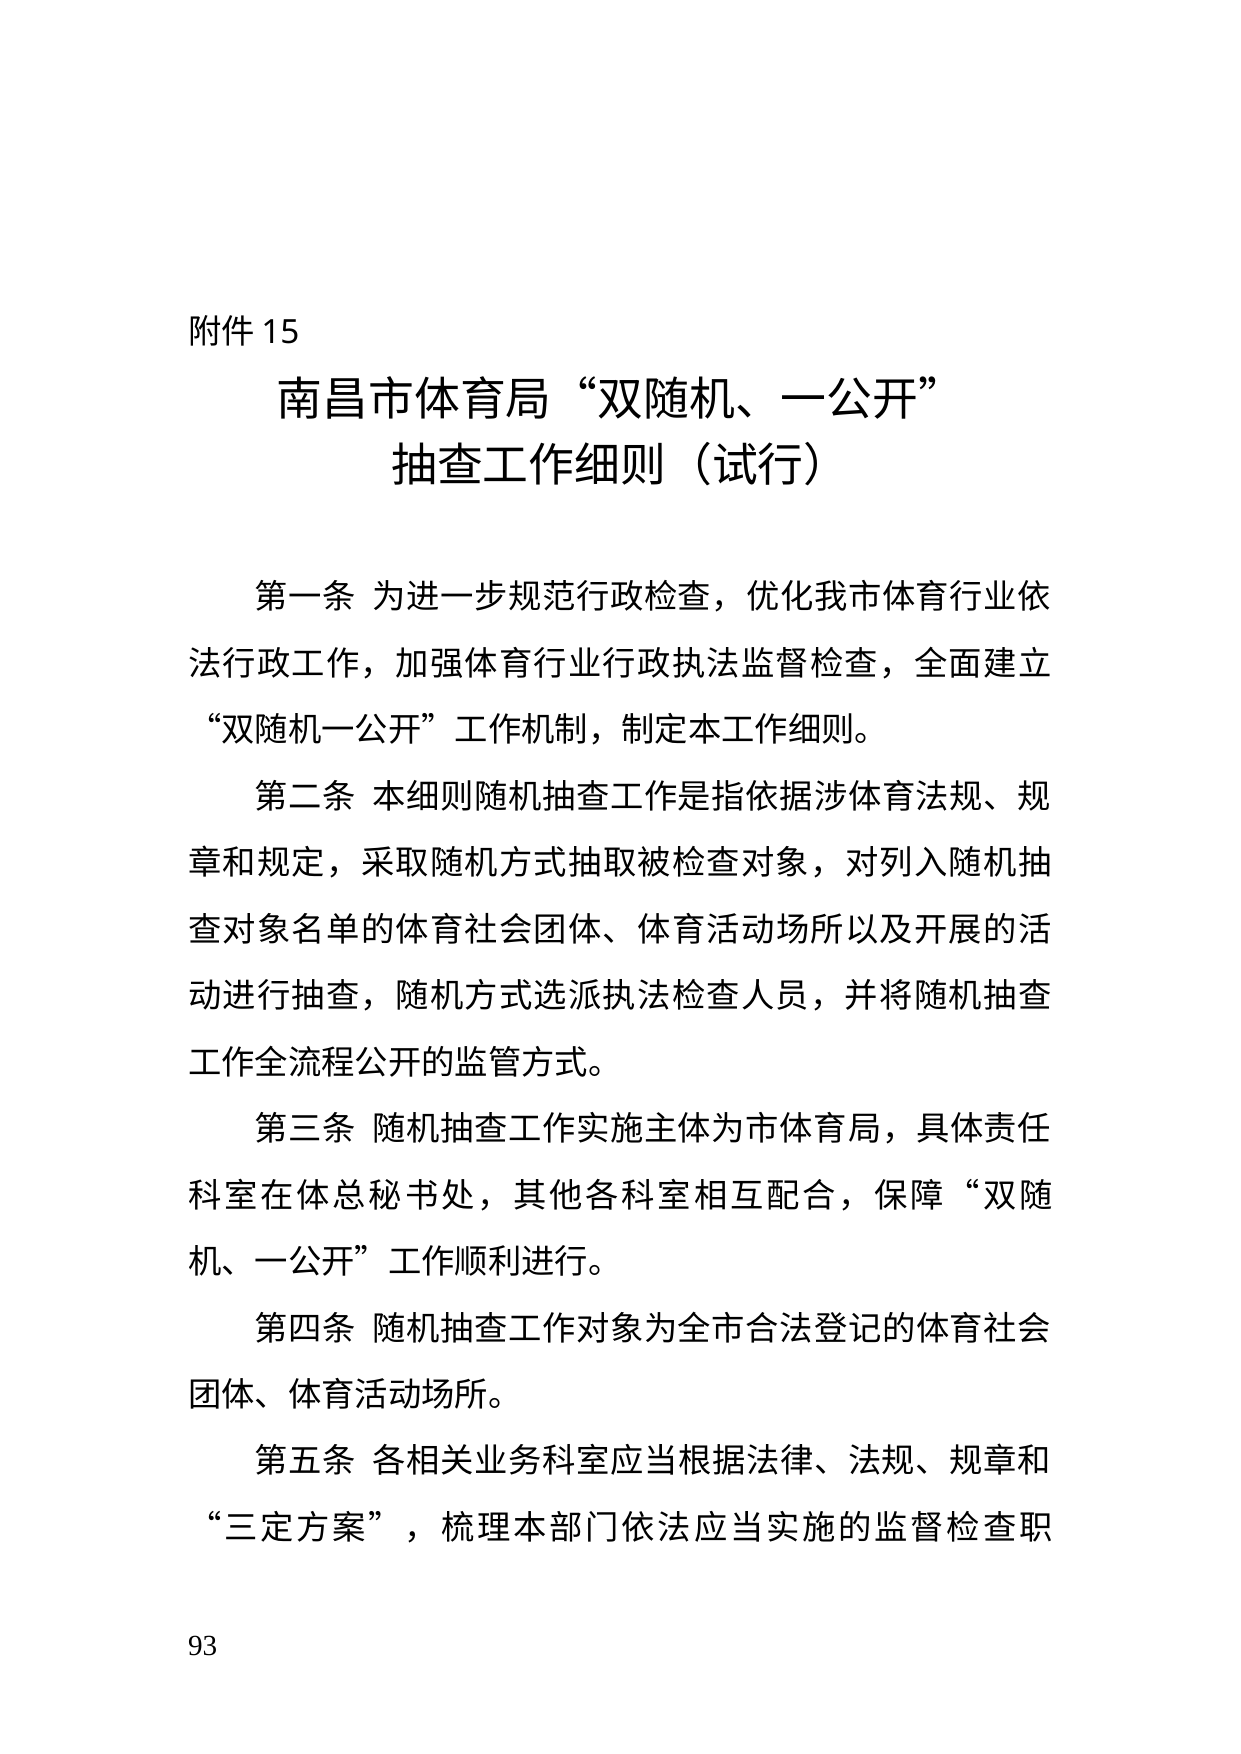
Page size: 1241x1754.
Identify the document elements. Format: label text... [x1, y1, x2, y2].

text 第一条 为进一步规范行政检查，优化我市体育行业依法行政工作，加强体育行业行政执法监督检查，全面建立“双随机一公开”工作机制，制定本工作细则。 [188, 561, 1052, 761]
text 附件15 [188, 295, 1052, 362]
text 第三条 随机抽查工作实施主体为市体育局，具体责任科室在体总秘书处，其他各科室相互配合，保障“双随机、一公开”工作顺利进行。 [188, 1093, 1052, 1292]
text 第二条 本细则随机抽查工作是指依据涉体育法规、规章和规定，采取随机方式抽取被检查对象，对列入随机抽查对象名单的体育社会团体、体育活动场所以及开展的活动进行抽查，随机方式选派执法检查人员，并将随机抽查工作全流程公开的监管方式。 [188, 761, 1052, 1093]
text 抽查工作细则（试行） [188, 428, 1052, 495]
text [188, 1425, 1052, 1558]
text 第四条 随机抽查工作对象为全市合法登记的体育社会团体、体育活动场所。 [188, 1292, 1052, 1425]
text 南昌市体育局“双随机、一公开” [188, 362, 1052, 428]
